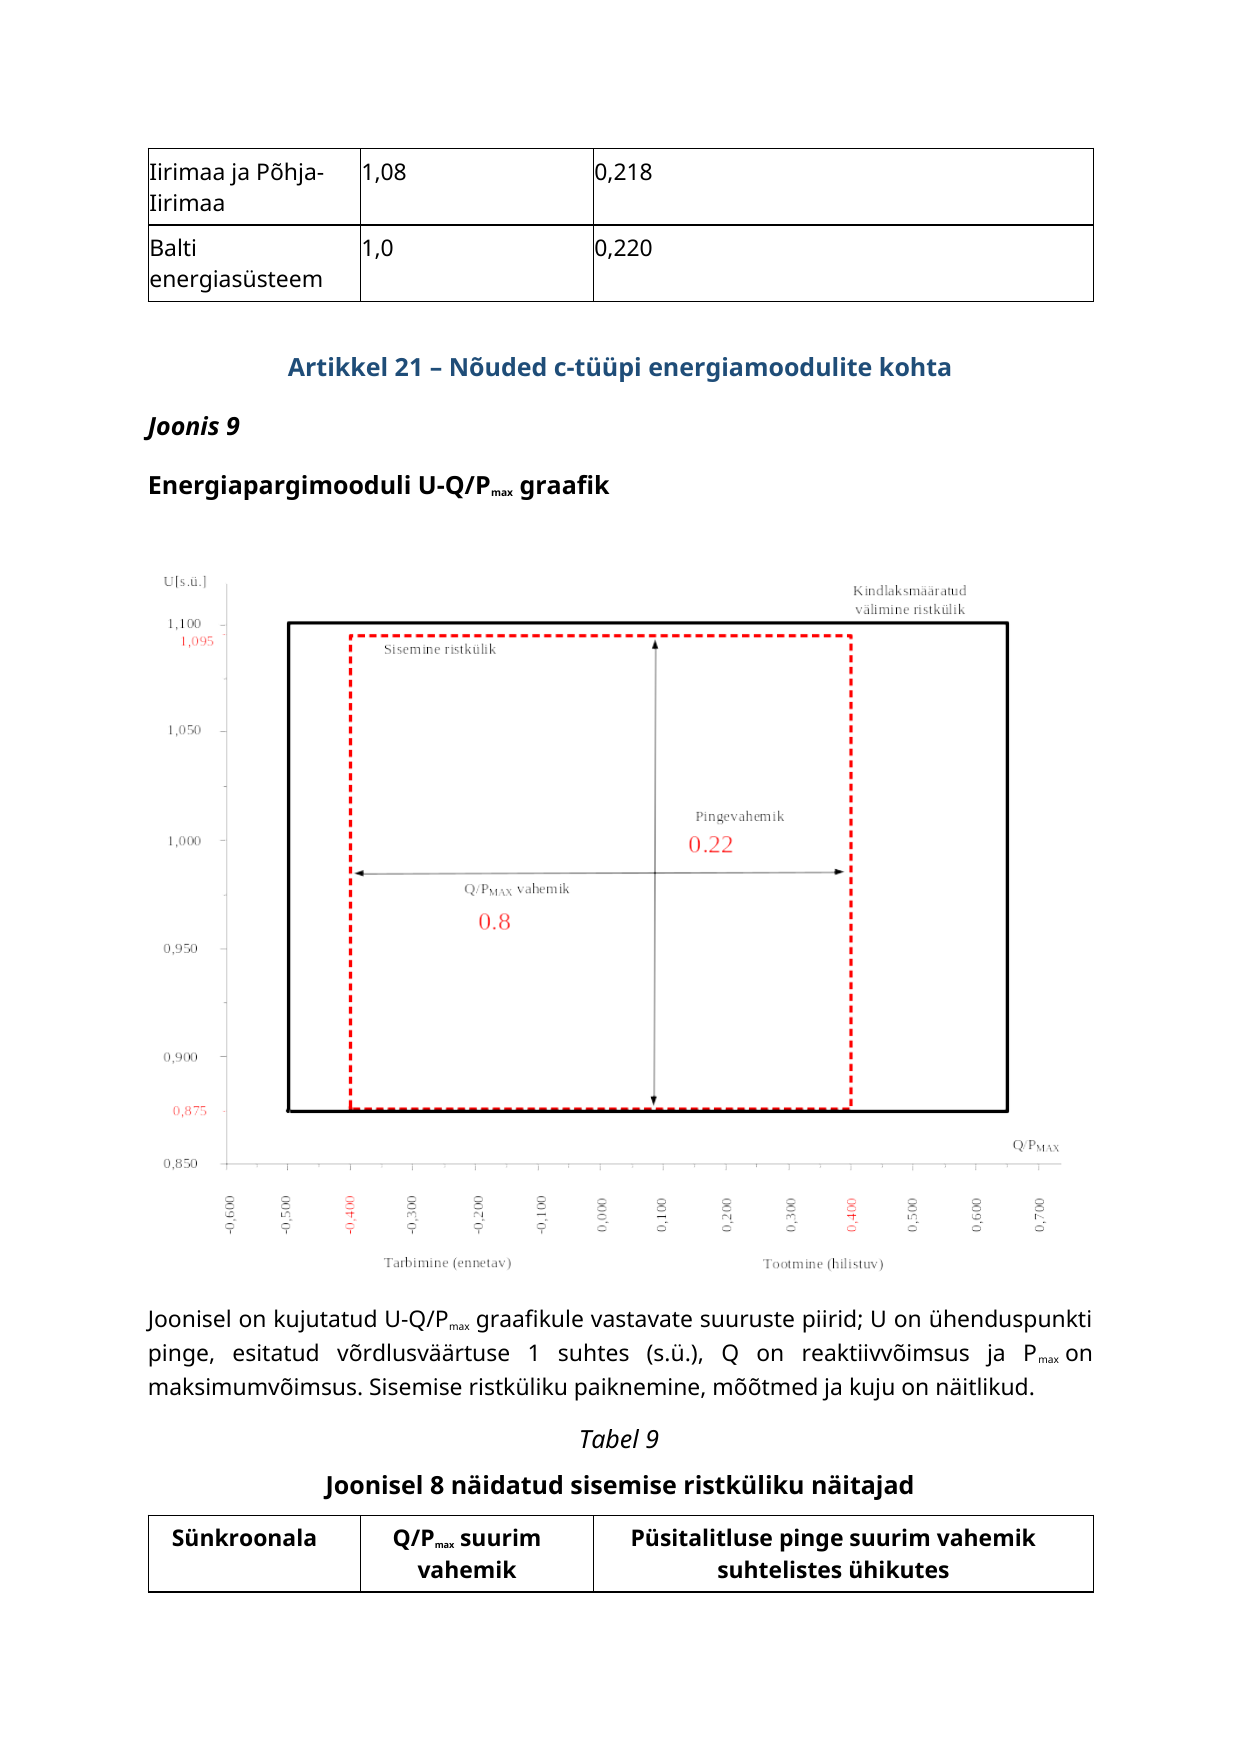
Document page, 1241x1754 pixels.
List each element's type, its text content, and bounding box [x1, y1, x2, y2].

table_cell 1,08 [361, 149, 593, 224]
table_cell 1,0 [361, 226, 593, 301]
subtitle Artikkel 21 – Nõuded c-tüüpi energiamoodulite kohta [148, 349, 1093, 383]
text Tabel 9 [148, 1421, 1093, 1455]
table_cell Iirimaa ja Põhja-Iirimaa [149, 149, 360, 224]
text Joonisel on kujutatud U-Q/Pmax graafikule vastavate suuruste piirid; U on ühenduspunkti pinge, esitatud võrdlusväärtuse 1 suhtes (s.ü.), Q on reaktiivvõimsus ja Pmax on maksimumvõimsus. Sisemise ristküliku paiknemine, mõõtmed ja kuju on näitlikud. [148, 1303, 1093, 1402]
table_cell 0,218 [594, 149, 1093, 224]
text Energiapargimooduli U-Q/Pmax graafik [148, 467, 1093, 501]
table_header Püsitalitluse pinge suurim vahemik suhtelistes ühikutes [594, 1516, 1093, 1591]
table_cell Balti energiasüsteem [149, 226, 360, 301]
text Joonis 9 [148, 408, 1093, 442]
table_cell 0,220 [594, 226, 1093, 301]
text Joonisel 8 näidatud sisemise ristküliku näitajad [148, 1468, 1093, 1502]
table_header Sünkroonala [149, 1516, 360, 1591]
table_header Q/Pmax suurim vahemik [361, 1516, 593, 1591]
